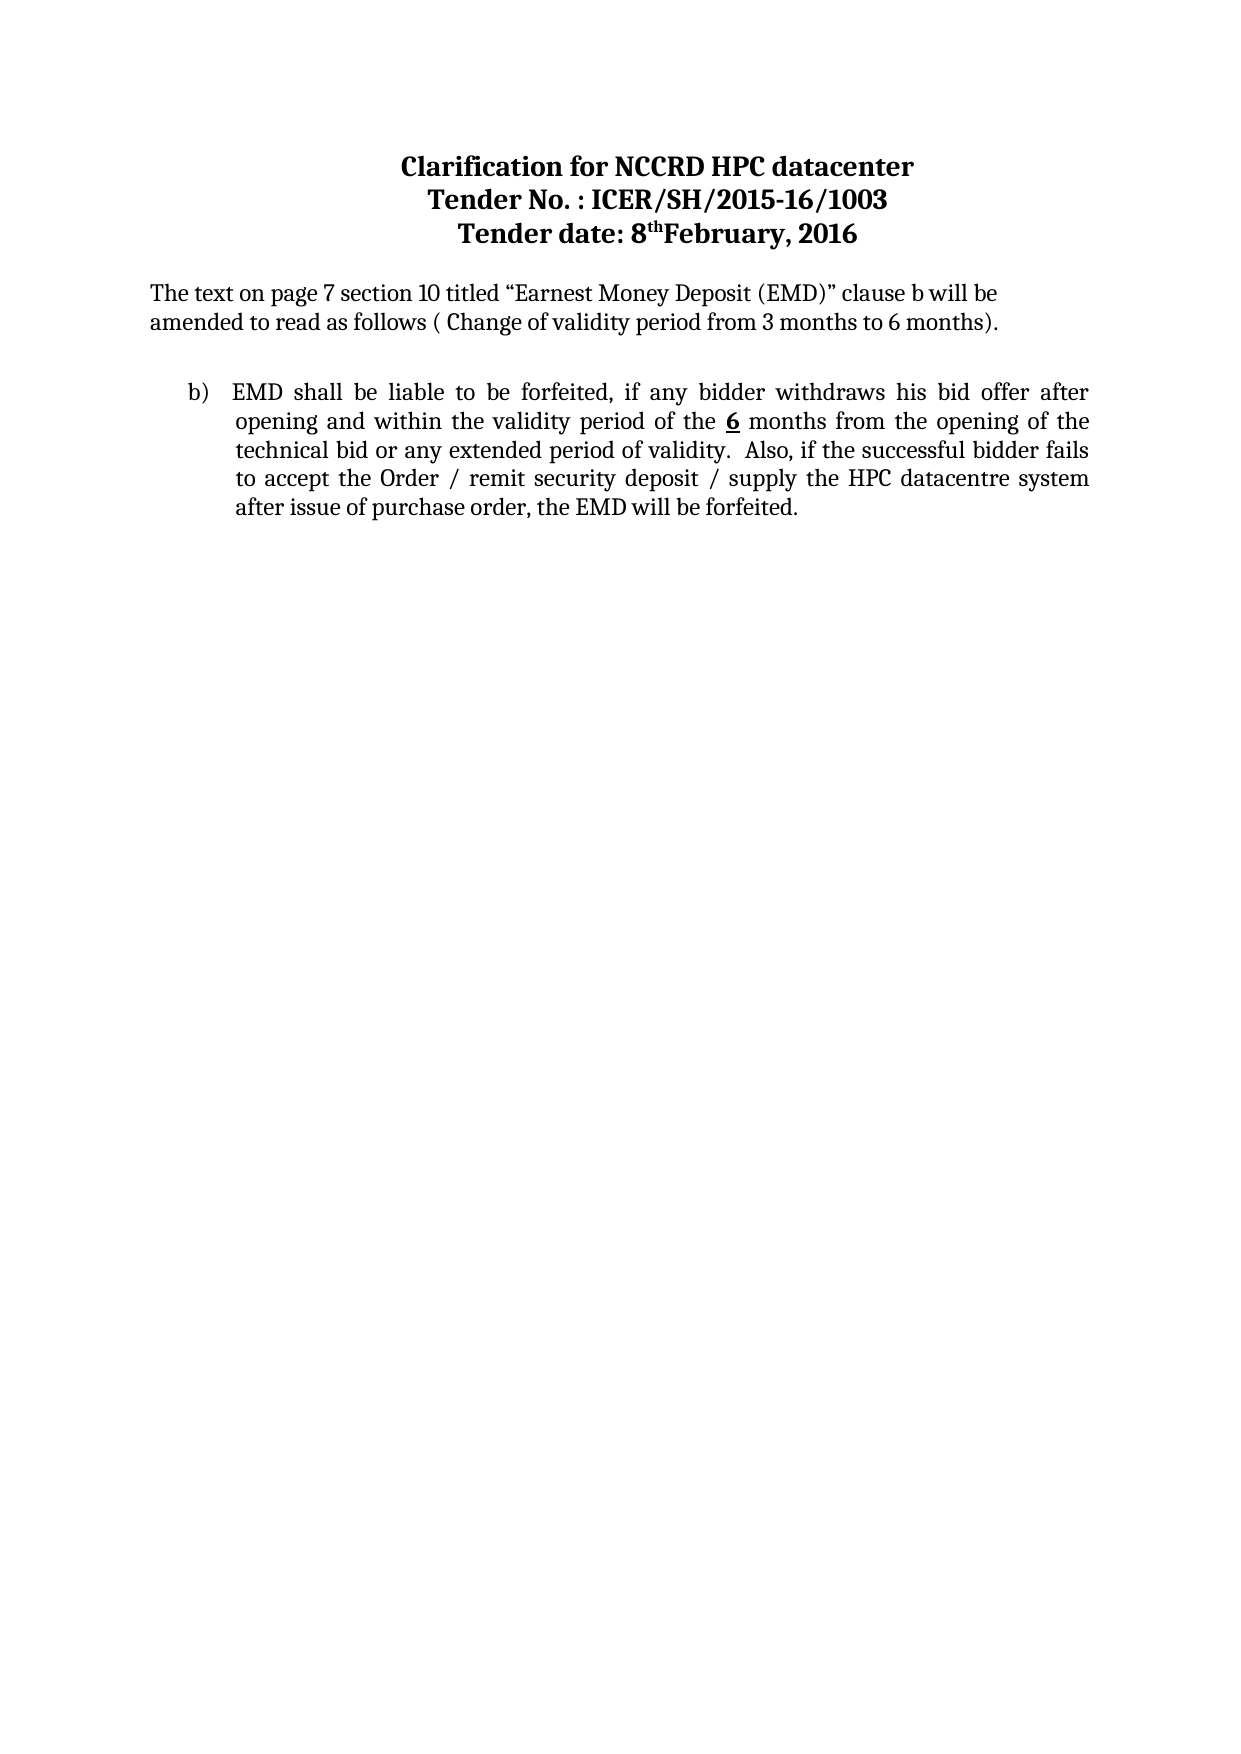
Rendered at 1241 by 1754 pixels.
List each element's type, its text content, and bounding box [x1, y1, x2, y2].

list Tender date: 8thFebruary, 2016 [225, 217, 1090, 251]
list Clarification for NCCRD HPC datacenter [225, 150, 1090, 183]
list Tender No. : ICER/SH/2015-16/1003 [225, 183, 1090, 217]
text b) EMD shall be liable to be forfeited, if any bidder withdraws his bid offer after opening and within the validity period of the 6 months from the opening of the technical bid or any extended period of validity. Also, if the successful bidder fails to accept the Order / remit security deposit / supply the HPC datacentre system after issue of purchase order, the EMD will be forfeited. [187, 378, 1090, 522]
text The text on page 7 section 10 titled “Earnest Money Deposit (EMD)” clause b will be amended to read as follows ( Change of validity period from 3 months to 6 months). [150, 279, 1090, 337]
